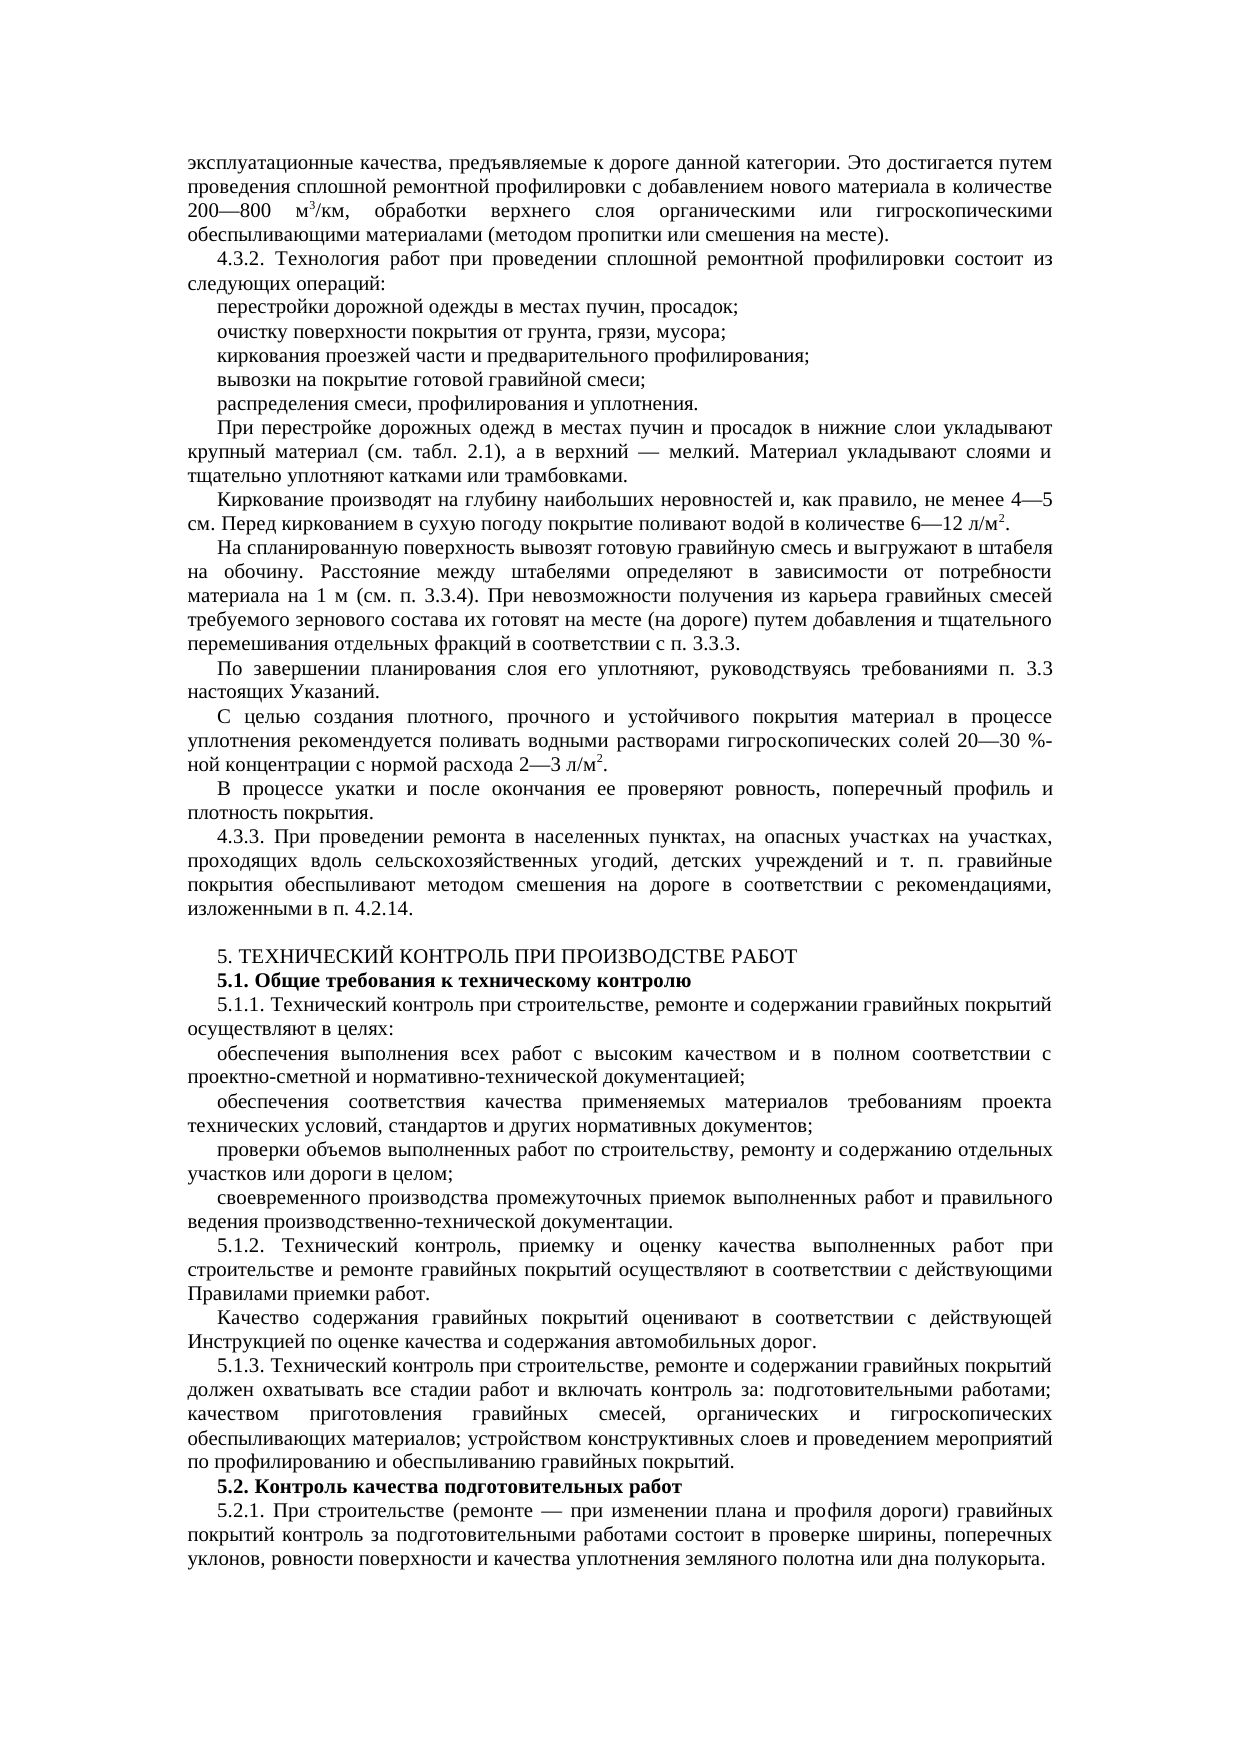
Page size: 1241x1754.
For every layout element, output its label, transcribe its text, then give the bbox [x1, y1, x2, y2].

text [187, 150, 1053, 246]
text проверки объемов выполненных работ по строительству, ремонту и содержанию отдельных участков или дороги в целом; [187, 1137, 1053, 1185]
text 4.3.3. При проведении ремонта в населенных пунктах, на опасных участках на участках, проходящих вдоль сельскохозяйственных угодий, детских учреждений и т. п. гравийные покрытия обеспыливают методом смешения на дороге в соответствии с рекомендациями, изложенными в п. 4.2.14. [187, 824, 1053, 920]
text В процессе укатки и после окончания ее проверяют ровность, поперечный профиль и плотность покрытия. [187, 776, 1053, 824]
text Киркование производят на глубину наибольших неровностей и, как правило, не менее 4—5 см. Перед киркованием в сухую погоду покрытие поливают водой в количестве 6—12 л/м2. [187, 487, 1053, 535]
text С целью создания плотного, прочного и устойчивого покрытия материал в процессе уплотнения рекомендуется поливать водными растворами гигроскопических солей 20—30 %-ной концентрации с нормой расхода 2—3 л/м2. [187, 703, 1053, 776]
text обеспечения соответствия качества применяемых материалов требованиям проекта технических условий, стандартов и других нормативных документов; [187, 1088, 1053, 1137]
text 5.2. Контроль качества подготовительных работ [187, 1473, 1053, 1497]
text Качество содержания гравийных покрытий оценивают в соответствии с действующей Инструкцией по оценке качества и содержания автомобильных дорог. [187, 1305, 1053, 1353]
text перестройки дорожной одежды в местах пучин, просадок; [187, 294, 1053, 318]
text 5.1.2. Технический контроль, приемку и оценку качества выполненных работ при строительстве и ремонте гравийных покрытий осуществляют в соответствии с действующими Правилами приемки работ. [187, 1233, 1053, 1305]
text При перестройке дорожных одежд в местах пучин и просадок в нижние слои укладывают крупный материал (см. табл. 2.1), а в верхний — мелкий. Материал укладывают слоями и тщательно уплотняют катками или трамбовками. [187, 415, 1053, 487]
text По завершении планирования слоя его уплотняют, руководствуясь требованиями п. 3.3 настоящих Указаний. [187, 655, 1053, 703]
text На спланированную поверхность вывозят готовую гравийную смесь и выгружают в штабеля на обочину. Расстояние между штабелями определяют в зависимости от потребности материала на 1 м (см. п. 3.3.4). При невозможности получения из карьера гравийных смесей требуемого зернового состава их готовят на месте (на дороге) путем добавления и тщательного перемешивания отдельных фракций в соответствии с п. 3.3.3. [187, 535, 1053, 655]
text своевременного производства промежуточных приемок выполненных работ и правильного ведения производственно-технической документации. [187, 1185, 1053, 1233]
text очистку поверхности покрытия от грунта, грязи, мусора; [187, 318, 1053, 342]
text 5.2.1. При строительстве (ремонте — при изменении плана и профиля дороги) гравийных покрытий контроль за подготовительными работами состоит в проверке ширины, поперечных уклонов, ровности поверхности и качества уплотнения земляного полотна или дна полукорыта. [187, 1497, 1053, 1570]
text киркования проезжей части и предварительного профилирования; [187, 342, 1053, 367]
text 5.1. Общие требования к техническому контролю [187, 968, 1053, 992]
text 5. ТЕХНИЧЕСКИЙ КОНТРОЛЬ ПРИ ПРОИЗВОДСТВЕ РАБОТ [187, 944, 1053, 968]
text обеспечения выполнения всех работ с высоким качеством и в полном соответствии с проектно-сметной и нормативно-технической документацией; [187, 1040, 1053, 1088]
text 5.1.1. Технический контроль при строительстве, ремонте и содержании гравийных покрытий осуществляют в целях: [187, 992, 1053, 1040]
text распределения смеси, профилирования и уплотнения. [187, 391, 1053, 415]
text 5.1.3. Технический контроль при строительстве, ремонте и содержании гравийных покрытий должен охватывать все стадии работ и включать контроль за: подготовительными работами; качеством приготовления гравийных смесей, органических и гигроскопических обеспыливающих материалов; устройством конструктивных слоев и проведением мероприятий по профилированию и обеспыливанию гравийных покрытий. [187, 1353, 1053, 1473]
text вывозки на покрытие готовой гравийной смеси; [187, 367, 1053, 391]
text 4.3.2. Технология работ при проведении сплошной ремонтной профилировки состоит из следующих операций: [187, 246, 1053, 294]
